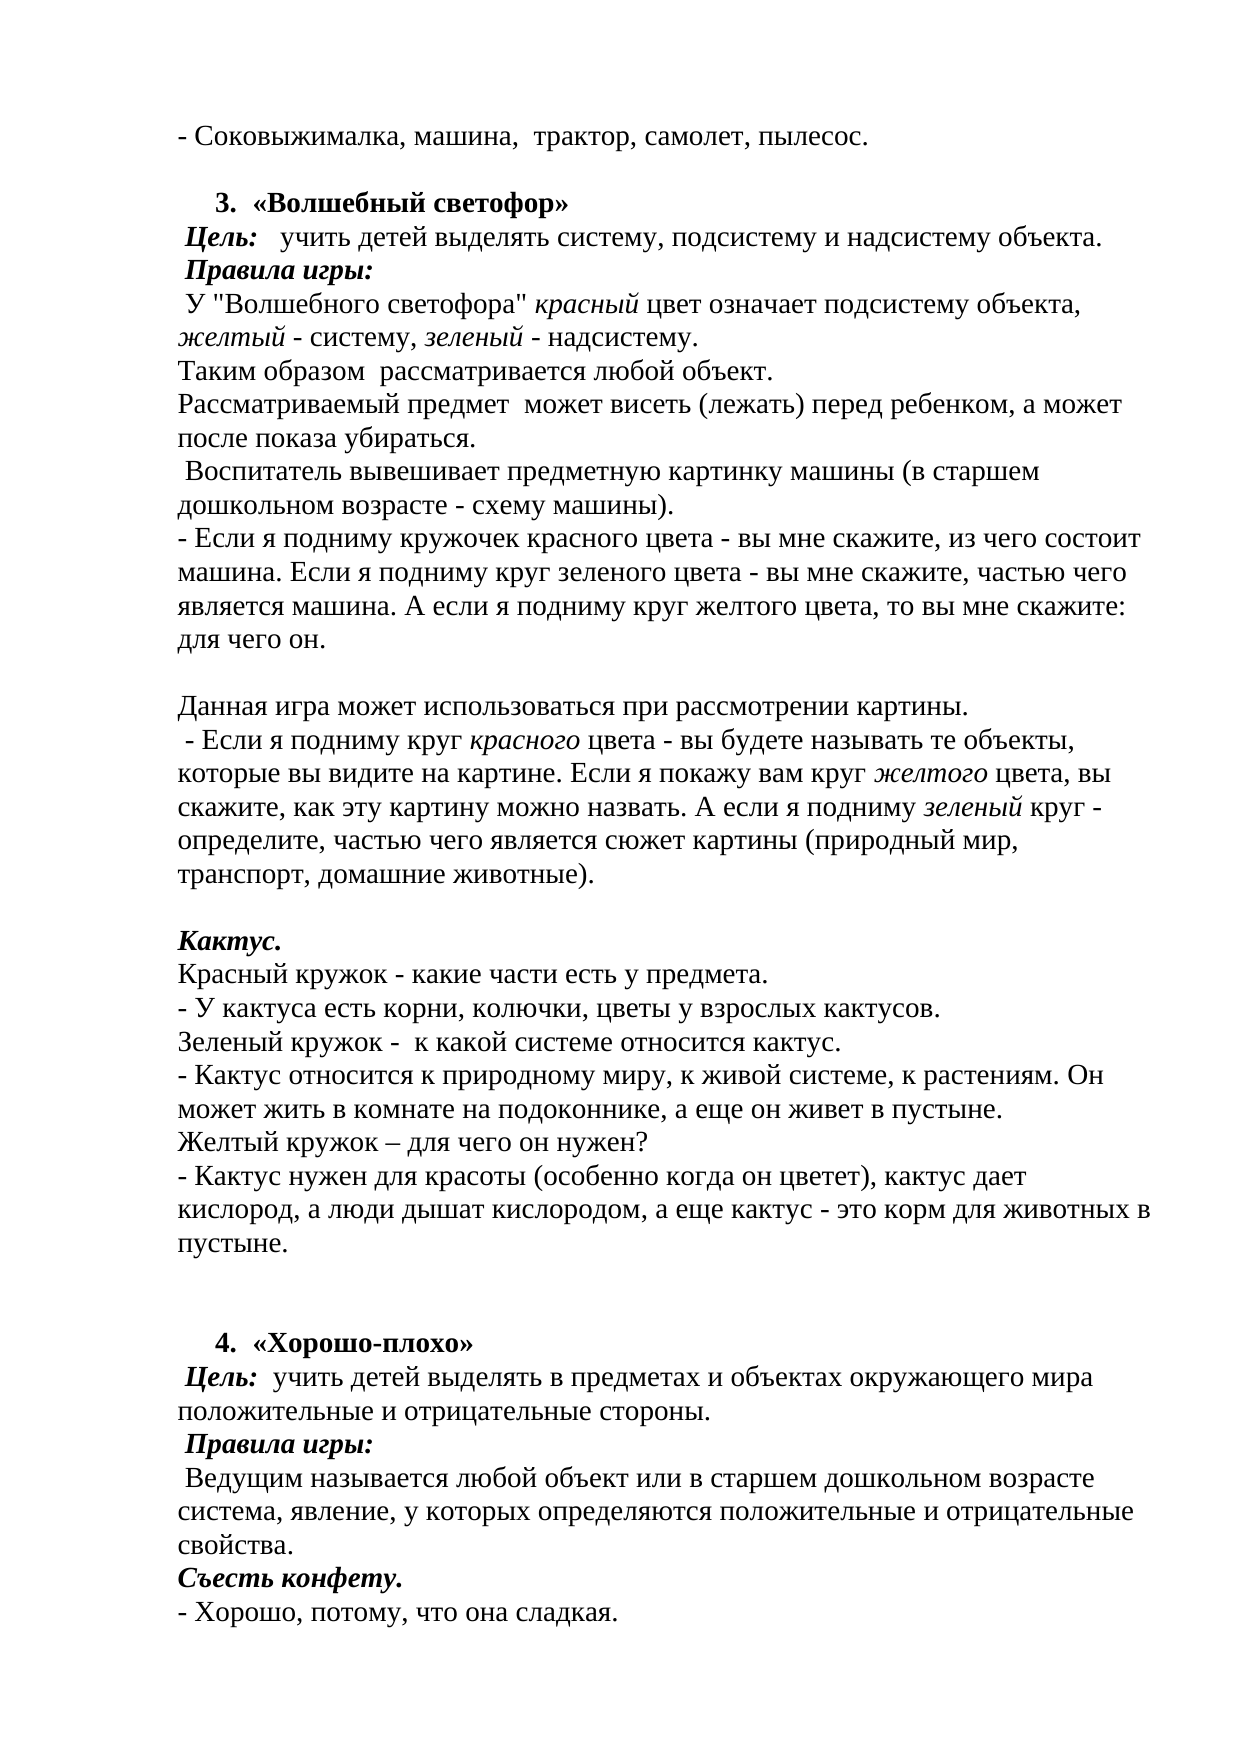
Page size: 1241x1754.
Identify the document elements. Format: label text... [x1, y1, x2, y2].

text - Хорошо, потому, что она сладкая. [177, 1594, 1152, 1627]
text Съесть конфету. [177, 1560, 1152, 1594]
text - Если я подниму кружочек красного цвета - вы мне скажите, из чего состоит машина. Если я подниму круг зеленого цвета - вы мне скажите, частью чего является машина. А если я подниму круг желтого цвета, то вы мне скажите: для чего он. [177, 521, 1152, 655]
text У "Волшебного светофора" красный цвет означает подсистему объекта, желтый - систему, зеленый - надсистему. [177, 286, 1152, 353]
text - Кактус нужен для красоты (особенно когда он цветет), кактус дает кислород, а люди дышат кислородом, а еще кактус - это корм для животных в пустыне. [177, 1158, 1152, 1258]
list «Хорошо-плохо» [215, 1326, 1152, 1359]
text Воспитатель вывешивает предметную картинку машины (в старшем дошкольном возрасте - схему машины). [177, 453, 1152, 521]
text Ведущим называется любой объект или в старшем дошкольном возрасте система, явление, у которых определяются положительные и отрицательные свойства. [177, 1460, 1152, 1560]
text Желтый кружок – для чего он нужен? [177, 1124, 1152, 1158]
text Цель: учить детей выделять систему, подсистему и надсистему объекта. [177, 219, 1152, 252]
text Правила игры: [177, 252, 1152, 286]
text - Соковыжималка, машина, трактор, самолет, пылесос. [177, 118, 1152, 152]
text Данная игра может использоваться при рассмотрении картины. [177, 688, 1152, 722]
text Цель: учить детей выделять в предметах и объектах окружающего мира положительные и отрицательные стороны. [177, 1359, 1152, 1426]
text - Если я подниму круг красного цвета - вы будете называть те объекты, которые вы видите на картине. Если я покажу вам круг желтого цвета, вы скажите, как эту картину можно назвать. А если я подниму зеленый круг - определите, частью чего является сюжет картины (природный мир, транспорт, домашние животные). [177, 722, 1152, 889]
text Красный кружок - какие части есть у предмета. [177, 957, 1152, 990]
text Рассматриваемый предмет может висеть (лежать) перед ребенком, а может после показа убираться. [177, 386, 1152, 453]
list «Волшебный светофор» [215, 185, 1152, 219]
text - У кактуса есть корни, колючки, цветы у взрослых кактусов. [177, 990, 1152, 1024]
text Таким образом рассматривается любой объект. [177, 353, 1152, 386]
text Кактус. [177, 923, 1152, 957]
text Правила игры: [177, 1426, 1152, 1460]
text Зеленый кружок - к какой системе относится кактус. [177, 1024, 1152, 1057]
text - Кактус относится к природному миру, к живой системе, к растениям. Он может жить в комнате на подоконнике, а еще он живет в пустыне. [177, 1057, 1152, 1124]
